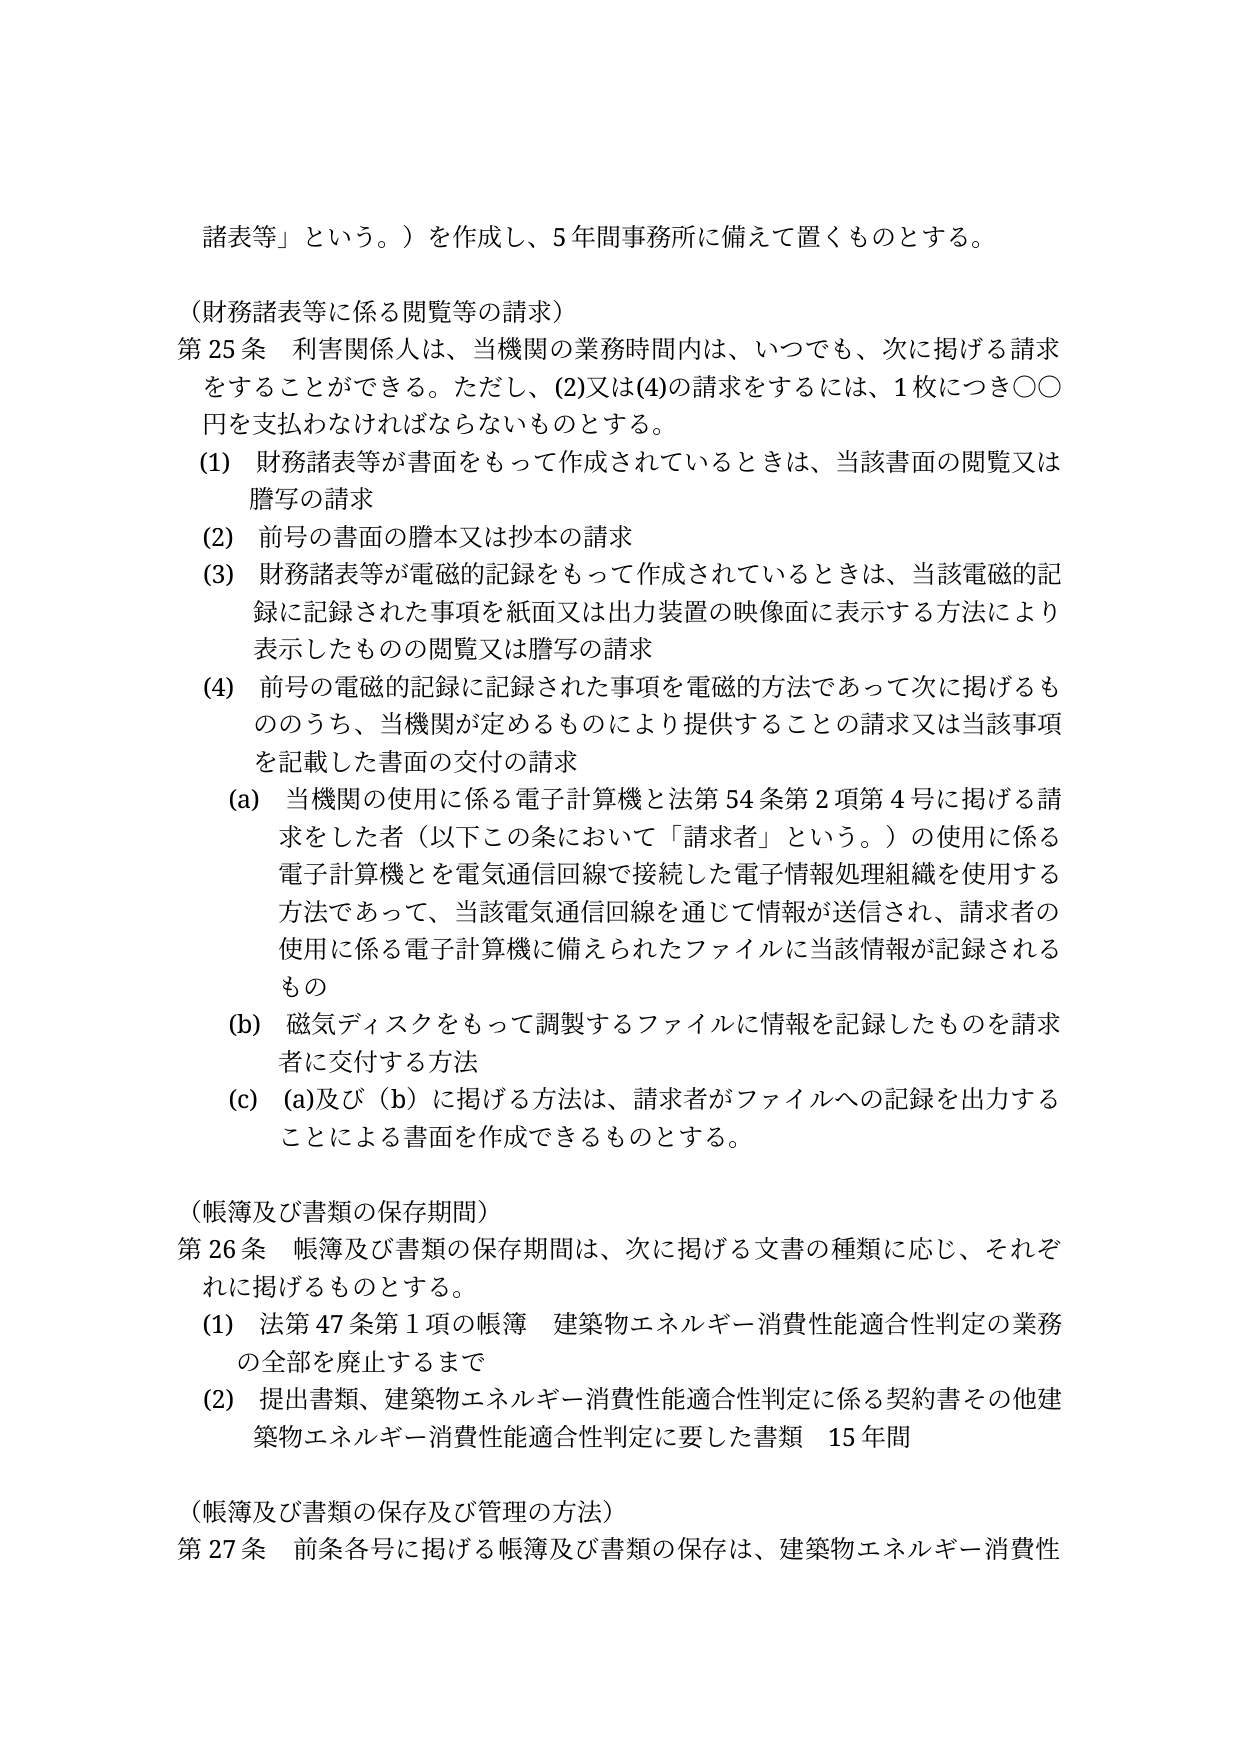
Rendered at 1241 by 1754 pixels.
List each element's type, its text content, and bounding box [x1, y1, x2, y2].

text (b) 磁気ディスクをもって調製するファイルに情報を記録したものを請求者に交付する方法 [228, 1004, 1063, 1079]
text (2) 提出書類、建築物エネルギー消費性能適合性判定に係る契約書その他建築物エネルギー消費性能適合性判定に要した書類 15年間 [203, 1379, 1063, 1454]
text (2) 前号の書面の謄本又は抄本の請求 [177, 517, 1063, 554]
text （財務諸表等に係る閲覧等の請求） [177, 292, 1063, 329]
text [177, 217, 1063, 254]
text （帳簿及び書類の保存及び管理の方法） [177, 1492, 1063, 1529]
text (3) 財務諸表等が電磁的記録をもって作成されているときは、当該電磁的記録に記録された事項を紙面又は出力装置の映像面に表示する方法により表示したものの閲覧又は謄写の請求 [203, 554, 1063, 667]
text (4) 前号の電磁的記録に記録された事項を電磁的方法であって次に掲げるもののうち、当機関が定めるものにより提供することの請求又は当該事項を記載した書面の交付の請求 [203, 667, 1063, 779]
text (a) 当機関の使用に係る電子計算機と法第54条第2項第4号に掲げる請求をした者（以下この条において「請求者」という。）の使用に係る電子計算機とを電気通信回線で接続した電子情報処理組織を使用する方法であって、当該電気通信回線を通じて情報が送信され、請求者の使用に係る電子計算機に備えられたファイルに当該情報が記録されるもの [228, 779, 1063, 1004]
text （帳簿及び書類の保存期間） [177, 1192, 1063, 1229]
text (1) 財務諸表等が書面をもって作成されているときは、当該書面の閲覧又は謄写の請求 [199, 442, 1063, 517]
text 第26条 帳簿及び書類の保存期間は、次に掲げる文書の種類に応じ、それぞれに掲げるものとする。 [177, 1229, 1063, 1304]
text 第25条 利害関係人は、当機関の業務時間内は、いつでも、次に掲げる請求をすることができる。ただし、(2)又は(4)の請求をするには、1枚につき○○円を支払わなければならないものとする。 [177, 329, 1063, 442]
text (c) (a)及び（b）に掲げる方法は、請求者がファイルへの記録を出力することによる書面を作成できるものとする。 [228, 1079, 1063, 1154]
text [177, 1529, 1063, 1567]
text (1) 法第47条第１項の帳簿 建築物エネルギー消費性能適合性判定の業務の全部を廃止するまで [202, 1304, 1063, 1379]
